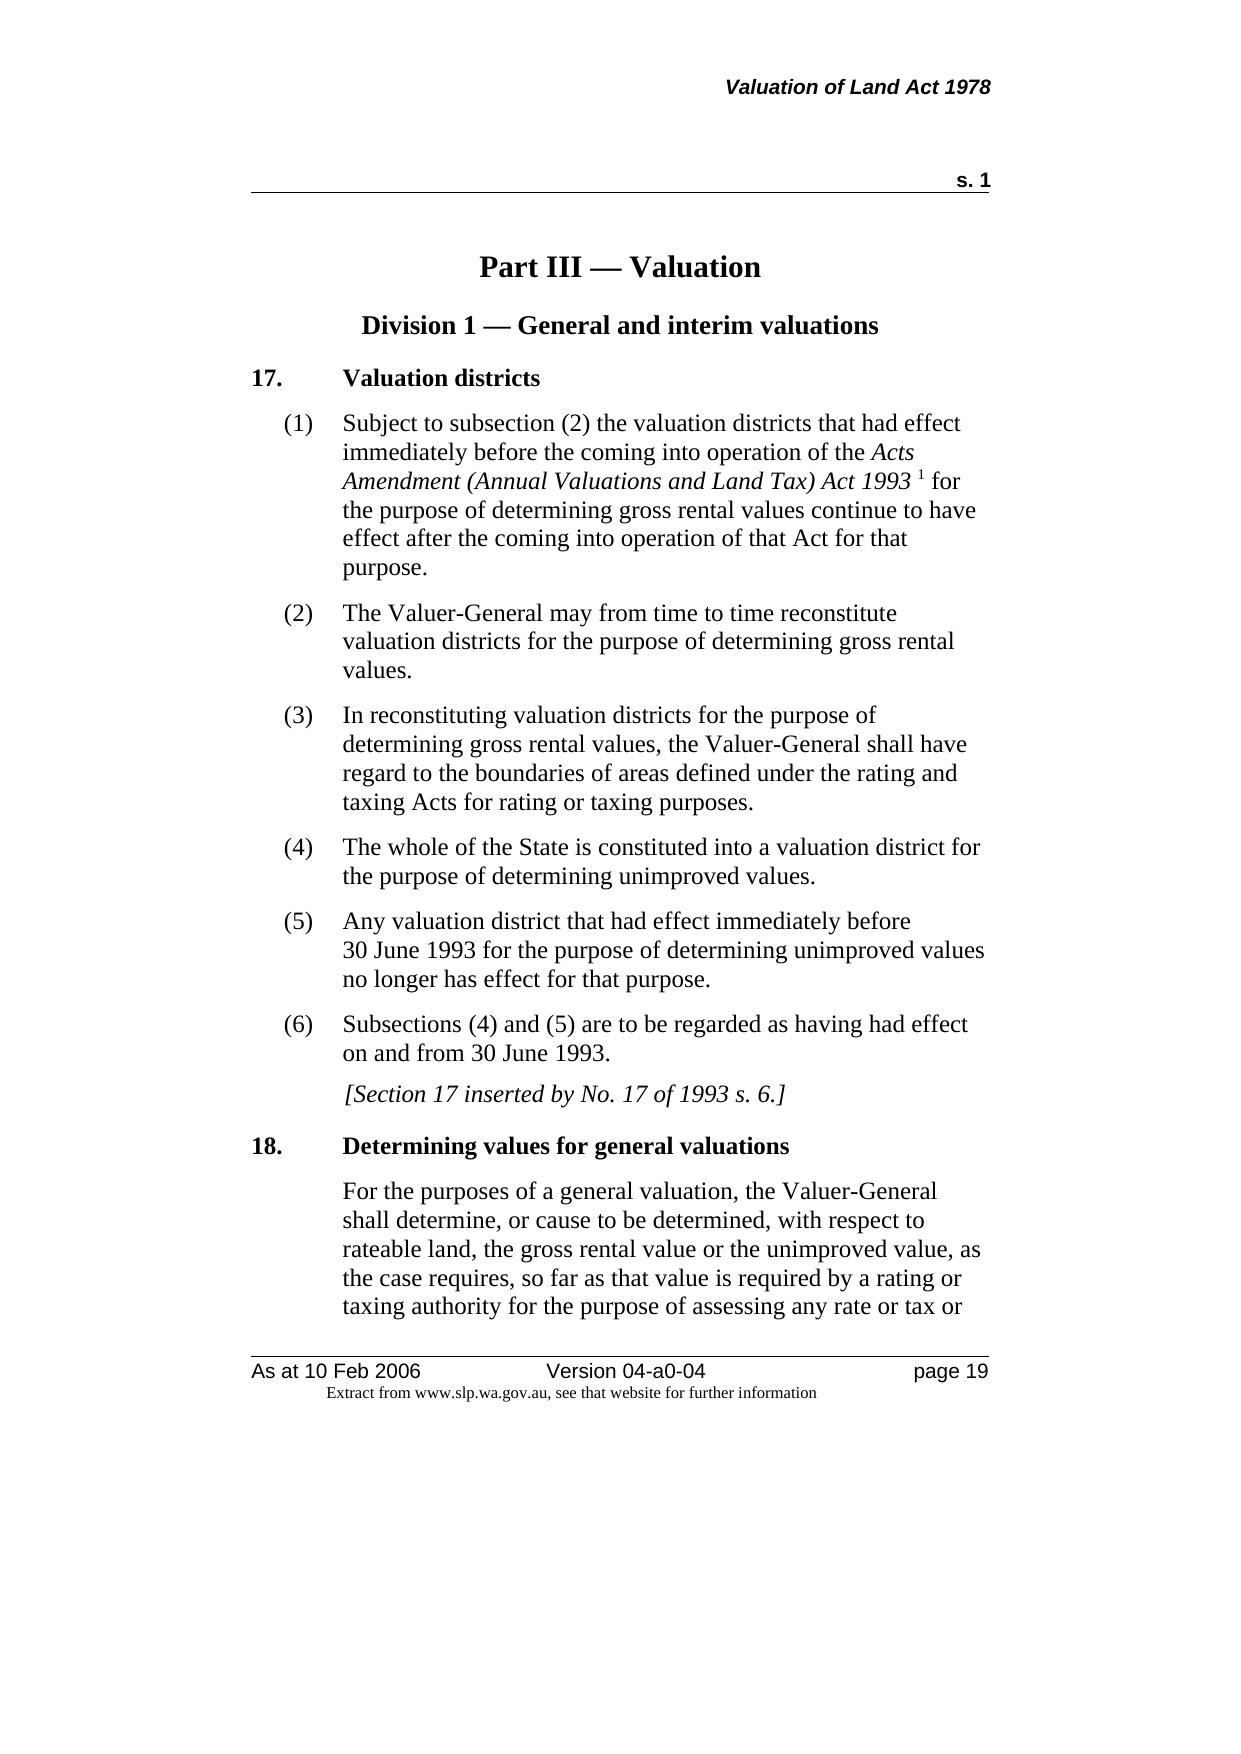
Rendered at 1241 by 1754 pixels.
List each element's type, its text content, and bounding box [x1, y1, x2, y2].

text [251, 1176, 989, 1320]
subtitle 17. Valuation districts [251, 363, 989, 392]
text (3) In reconstituting valuation districts for the purpose of determining gross rental values, the Valuer-General shall have regard to the boundaries of areas defined under the rating and taxing Acts for rating or taxing purposes. [251, 701, 989, 816]
text [Section 17 inserted by No. 17 of 1993 s. 6.] [251, 1079, 989, 1108]
text (2) The Valuer-General may from time to time reconstitute valuation districts for the purpose of determining gross rental values. [251, 598, 989, 684]
subtitle Division 1 — General and interim valuations [251, 309, 989, 340]
text (5) Any valuation district that had effect immediately before 30 June 1993 for the purpose of determining unimproved values no longer has effect for that purpose. [251, 906, 989, 993]
subtitle 18. Determining values for general valuations [251, 1131, 989, 1160]
text (6) Subsections (4) and (5) are to be regarded as having had effect on and from 30 June 1993. [251, 1009, 989, 1067]
subtitle Part III — Valuation [251, 248, 989, 284]
text (1) Subject to subsection (2) the valuation districts that had effect immediately before the coming into operation of the Acts Amendment (Annual Valuations and Land Tax) Act 1993 1 for the purpose of determining gross rental values continue to have effect after the coming into operation of that Act for that purpose. [251, 408, 989, 581]
text (4) The whole of the State is constituted into a valuation district for the purpose of determining unimproved values. [251, 832, 989, 890]
